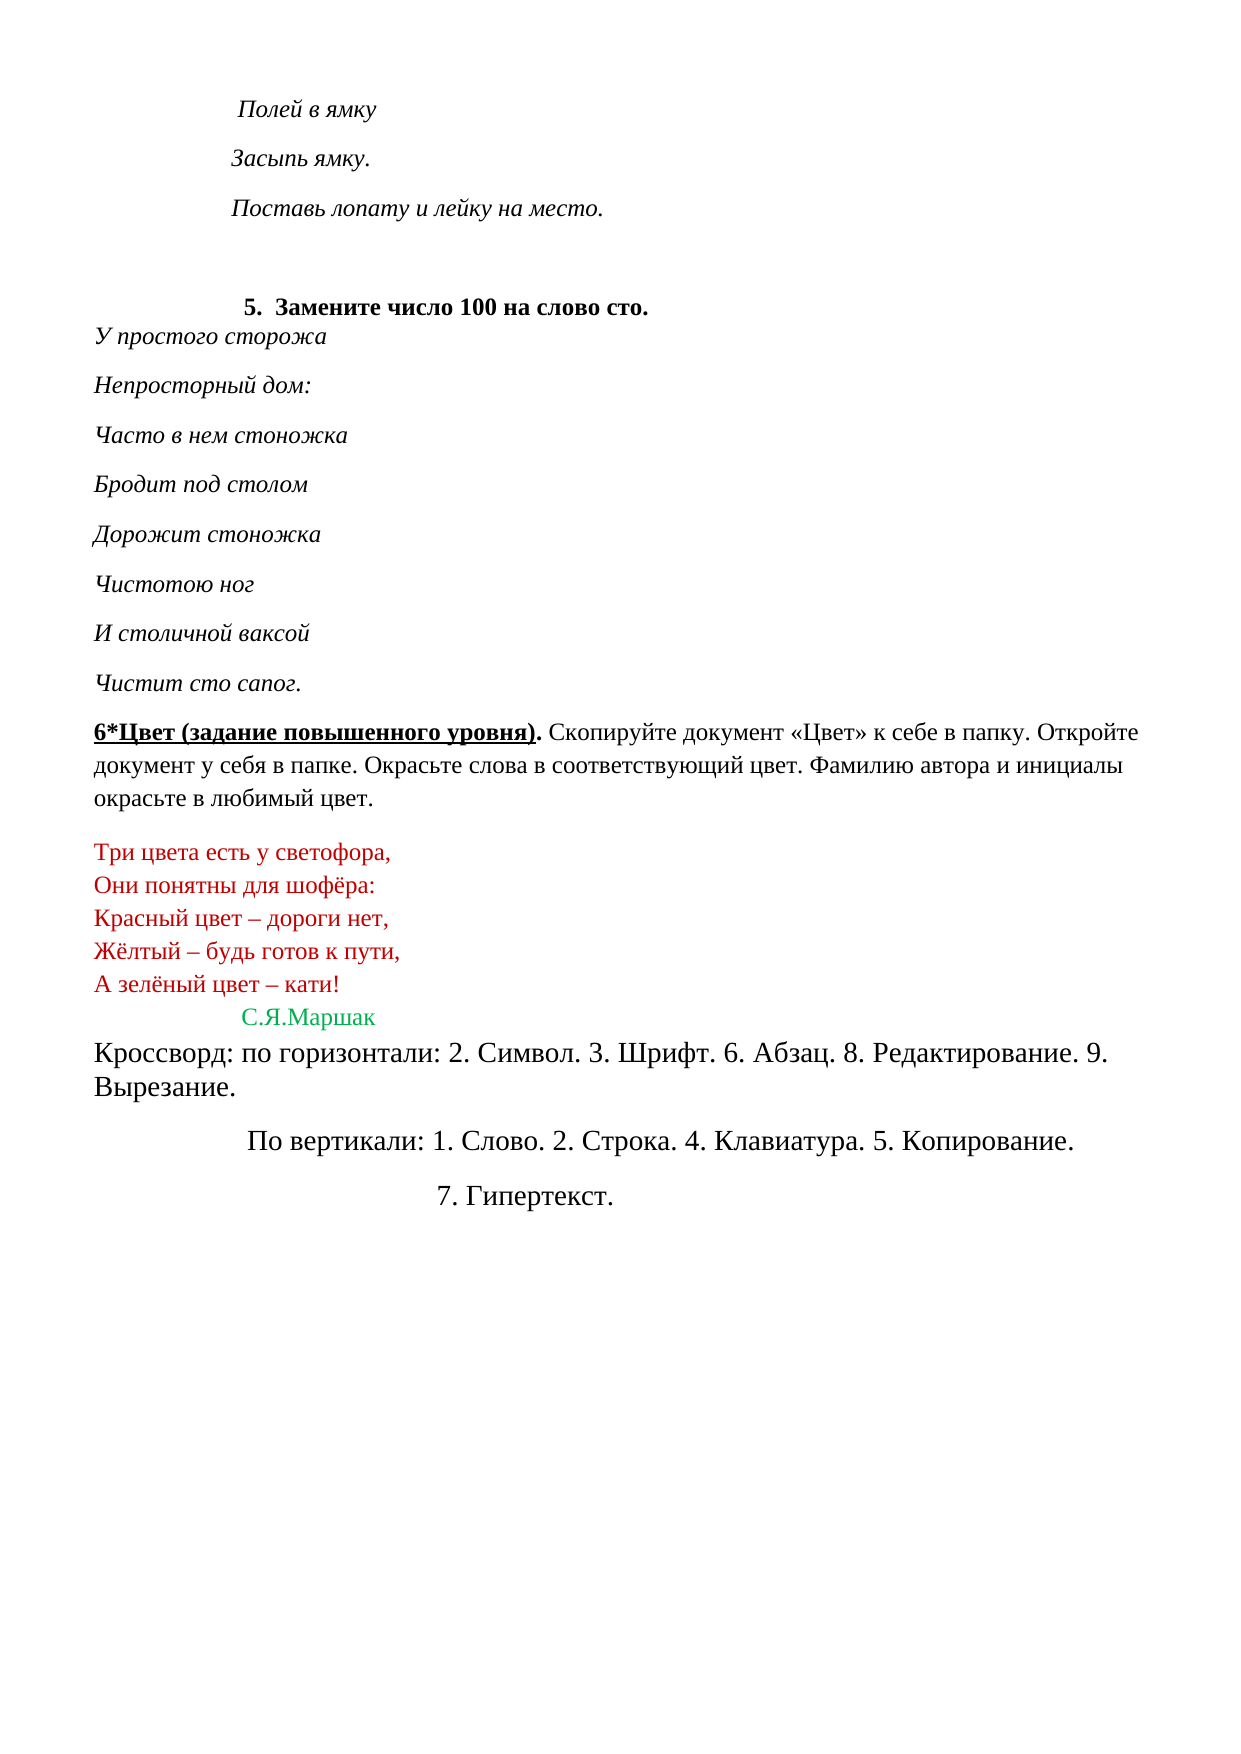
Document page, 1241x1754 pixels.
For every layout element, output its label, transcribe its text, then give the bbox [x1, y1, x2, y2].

text Часто в нем стоножка [94, 420, 1181, 449]
text Непросторный дом: [94, 370, 1181, 399]
text С.Я.Маршак [167, 1002, 1181, 1031]
text 7. Гипертекст. [94, 1178, 1181, 1211]
text 6*Цвет (задание повышенного уровня). Скопируйте документ «Цвет» к себе в папку. Откройте документ у себя в папке. Окрасьте слова в соответствующий цвет. Фамилию автора и инициалы окрасьте в любимый цвет. [94, 717, 1181, 812]
text Кроссворд: по горизонтали: 2. Символ. 3. Шрифт. 6. Абзац. 8. Редактирование. 9. Вырезание. [94, 1035, 1181, 1102]
text Полей в ямку [169, 94, 1181, 122]
text Три цвета есть у светофора, [94, 837, 1181, 866]
text Чистит сто сапог. [94, 668, 1181, 697]
text Бродит под столом [94, 469, 1181, 498]
text Красный цвет – дороги нет, [94, 903, 1181, 932]
text А зелёный цвет – кати! [94, 969, 1181, 998]
text 5. Замените число 100 на слово сто. [244, 292, 1181, 321]
text И столичной ваксой [94, 618, 1181, 647]
text Чистотою ног [94, 569, 1181, 597]
text По вертикали: 1. Слово. 2. Строка. 4. Клавиатура. 5. Копирование. [94, 1123, 1181, 1157]
text Они понятны для шофёра: [94, 870, 1181, 899]
text У простого сторожа [94, 321, 1181, 349]
text Дорожит стоножка [94, 519, 1181, 548]
text Засыпь ямку. [169, 143, 1181, 172]
text Поставь лопату и лейку на место. [169, 193, 1181, 222]
text Жёлтый – будь готов к пути, [94, 936, 1181, 965]
